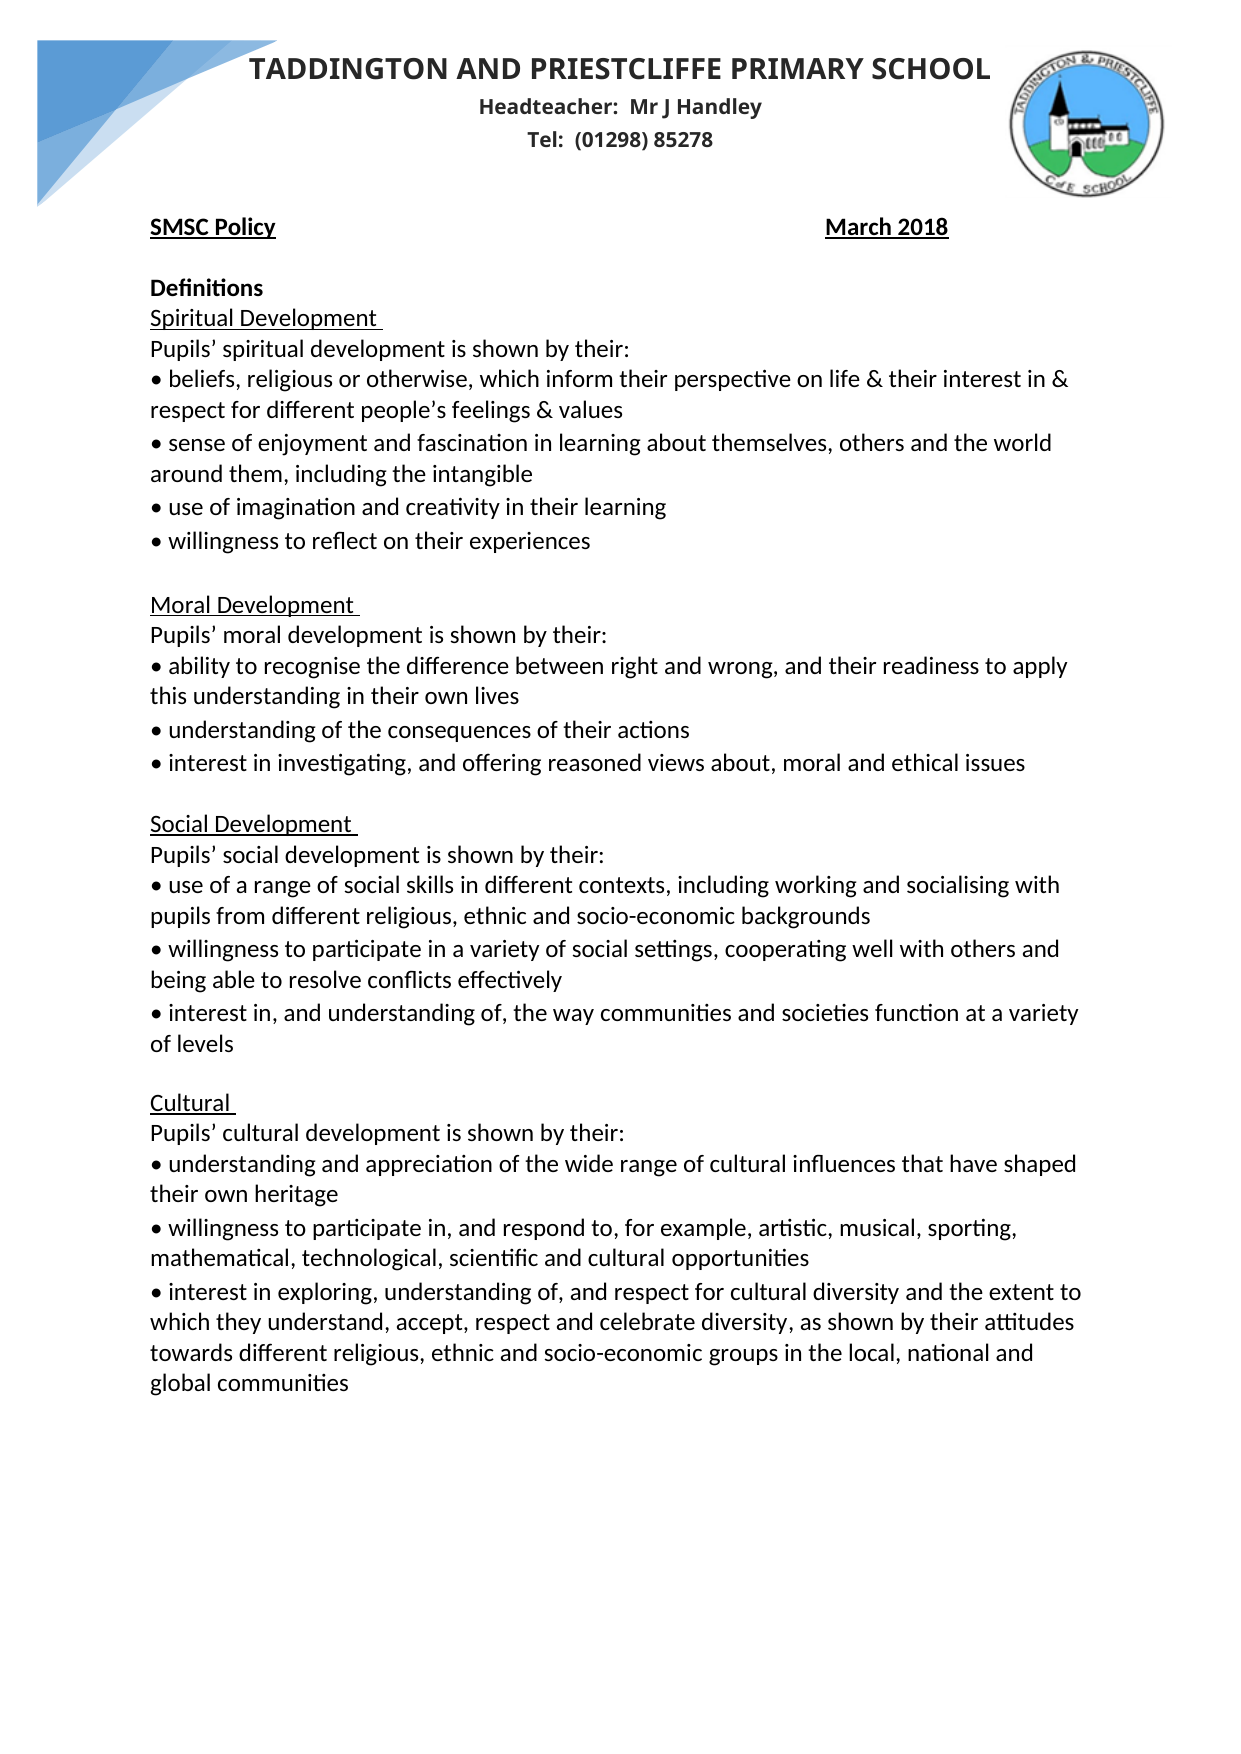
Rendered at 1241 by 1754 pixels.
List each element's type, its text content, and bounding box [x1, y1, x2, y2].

text Pupils’ moral development is shown by their: [150, 619, 1090, 650]
text • interest in, and understanding of, the way communities and societies function at a variety of levels [150, 997, 1090, 1058]
text • beliefs, religious or otherwise, which inform their perspective on life & their interest in & respect for different people’s feelings & values [150, 363, 1090, 424]
text • understanding of the consequences of their actions [150, 714, 1090, 744]
text SMSC Policy March 2018 [150, 211, 1090, 241]
text • interest in investigating, and offering reasoned views about, moral and ethical issues [150, 747, 1090, 778]
text • understanding and appreciation of the wide range of cultural influences that have shaped their own heritage [150, 1148, 1090, 1209]
text • willingness to reflect on their experiences [150, 525, 1090, 555]
text Pupils’ social development is shown by their: [150, 839, 1090, 869]
text • willingness to participate in a variety of social settings, cooperating well with others and being able to resolve conflicts effectively [150, 933, 1090, 994]
text • interest in exploring, understanding of, and respect for cultural diversity and the extent to which they understand, accept, respect and celebrate diversity, as shown by their attitudes towards different religious, ethnic and socio-economic groups in the local, national and global communities [150, 1276, 1090, 1398]
text • willingness to participate in, and respond to, for example, artistic, musical, sporting, mathematical, technological, scientific and cultural opportunities [150, 1212, 1090, 1273]
text Pupils’ cultural development is shown by their: [150, 1118, 1090, 1148]
text Moral Development [150, 589, 1090, 619]
text • ability to recognise the difference between right and wrong, and their readiness to apply this understanding in their own lives [150, 650, 1090, 711]
text • sense of enjoyment and fascination in learning about themselves, others and the world around them, including the intangible [150, 427, 1090, 488]
text Social Development [150, 808, 1090, 839]
picture [37, 40, 279, 208]
text Cultural [150, 1087, 1090, 1118]
text • use of a range of social skills in different contexts, including working and socialising with pupils from different religious, ethnic and socio-economic backgrounds [150, 869, 1090, 930]
text Spiritual Development [150, 302, 1090, 333]
text Definitions [150, 272, 1090, 302]
text • use of imagination and creativity in their learning [150, 491, 1090, 522]
text Pupils’ spiritual development is shown by their: [150, 333, 1090, 363]
